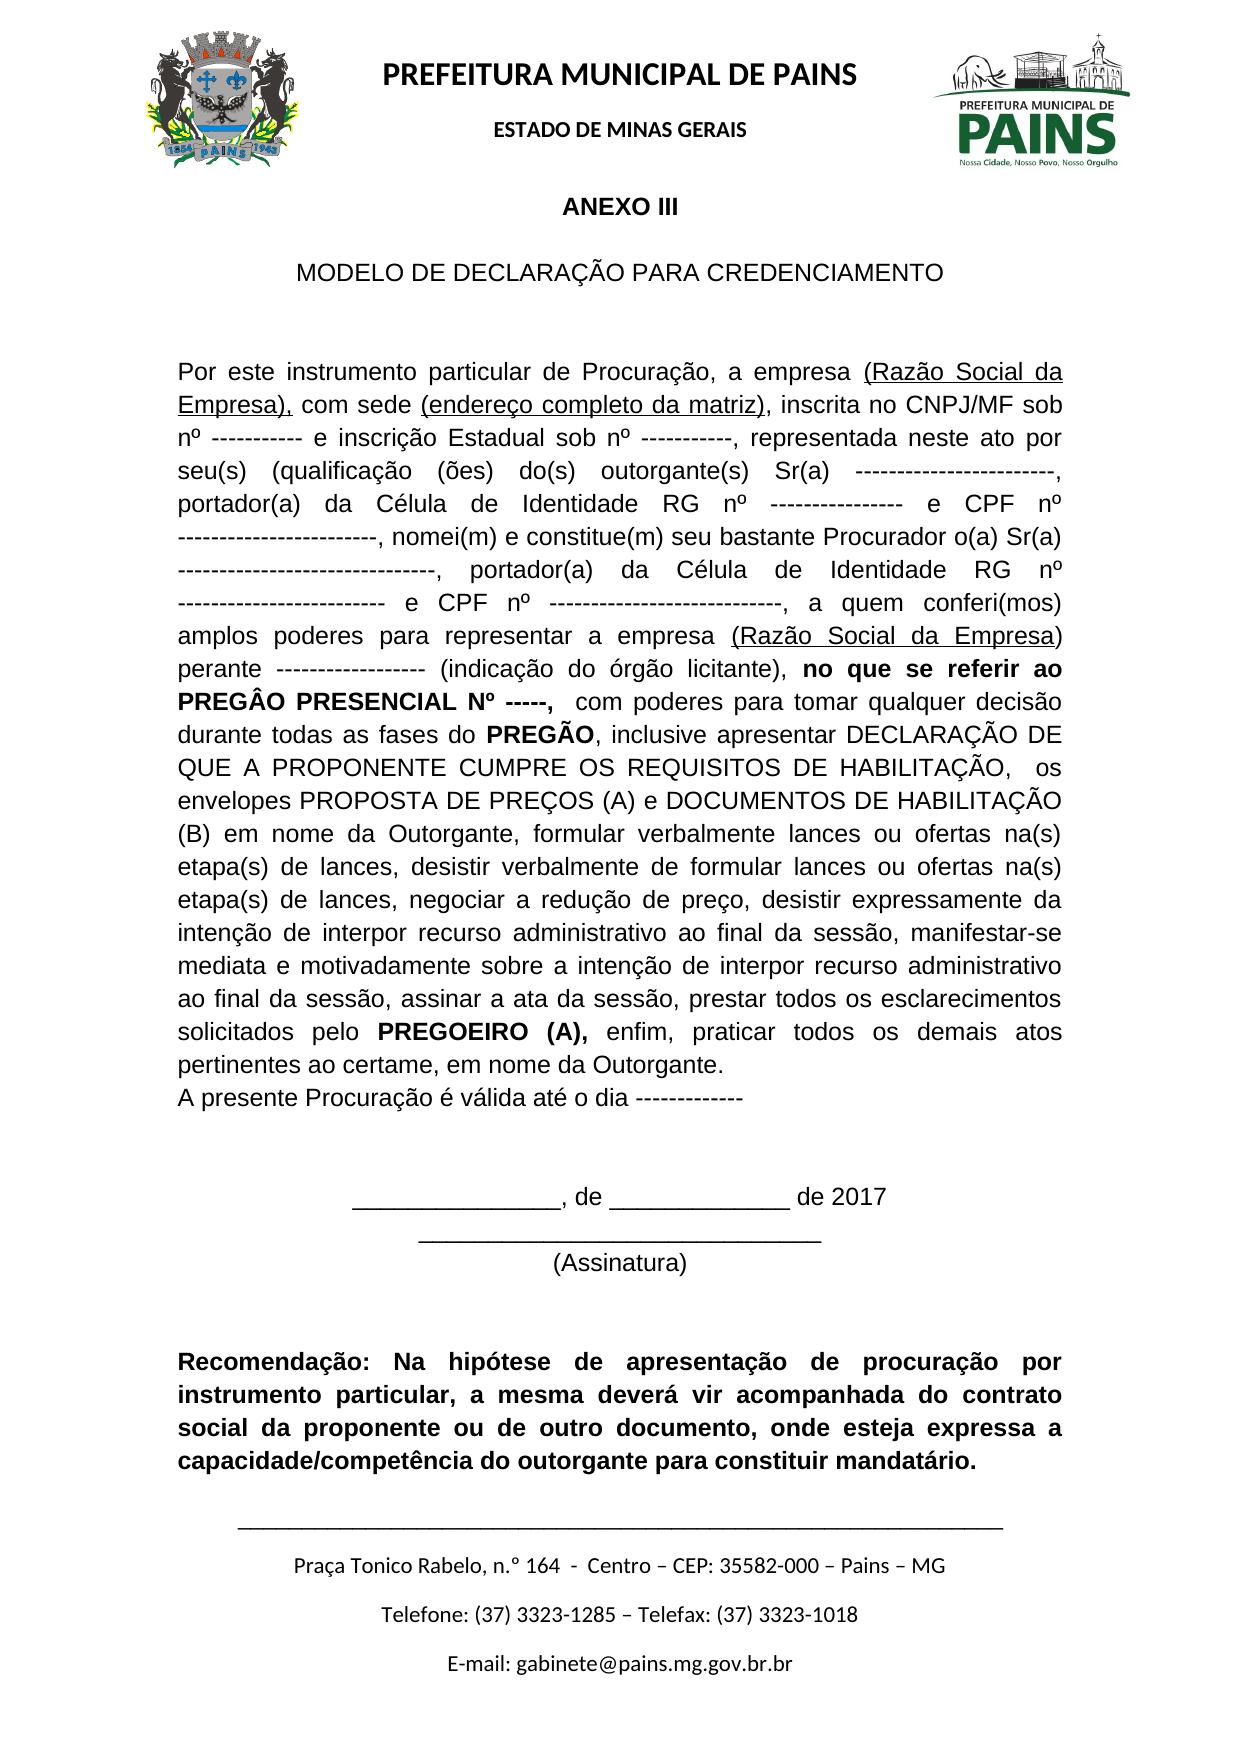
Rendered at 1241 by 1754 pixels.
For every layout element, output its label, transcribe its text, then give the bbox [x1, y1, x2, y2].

text ANEXO III [177, 192, 1063, 220]
text _____________________________ [177, 1215, 1063, 1244]
picture [929, 28, 1143, 176]
text Recomendação: Na hipótese de apresentação de procuração por instrumento particular, a mesma deverá vir acompanhada do contrato social da proponente ou de outro documento, onde esteja expressa a capacidade/competência do outorgante para constituir mandatário. [177, 1347, 1063, 1475]
text Por este instrumento particular de Procuração, a empresa (Razão Social da Empresa), com sede (endereço completo da matriz), inscrita no CNPJ/MF sob nº ----------- e inscrição Estadual sob nº -----------, representada neste ato por seu(s) (qualificação (ões) do(s) outorgante(s) Sr(a) ------------------------, portador(a) da Célula de Identidade RG nº ---------------- e CPF nº ------------------------, nomei(m) e constitue(m) seu bastante Procurador o(a) Sr(a) -------------------------------, portador(a) da Célula de Identidade RG nº ------------------------- e CPF nº ----------------------------, a quem conferi(mos) amplos poderes para representar a empresa (Razão Social da Empresa) perante ------------------ (indicação do órgão licitante), no que se referir ao PREGÂO PRESENCIAL Nº -----, com poderes para tomar qualquer decisão durante todas as fases do PREGÃO, inclusive apresentar DECLARAÇÃO DE QUE A PROPONENTE CUMPRE OS REQUISITOS DE HABILITAÇÃO, os envelopes PROPOSTA DE PREÇOS (A) e DOCUMENTOS DE HABILITAÇÃO (B) em nome da Outorgante, formular verbalmente lances ou ofertas na(s) etapa(s) de lances, desistir verbalmente de formular lances ou ofertas na(s) etapa(s) de lances, negociar a redução de preço, desistir expressamente da intenção de interpor recurso administrativo ao final da sessão, manifestar-se mediata e motivadamente sobre a intenção de interpor recurso administrativo ao final da sessão, assinar a ata da sessão, prestar todos os esclarecimentos solicitados pelo PREGOEIRO (A), enfim, praticar todos os demais atos pertinentes ao certame, em nome da Outorgante. [177, 357, 1063, 1079]
text (Assinatura) [177, 1248, 1063, 1277]
text A presente Procuração é válida até o dia ------------- [177, 1083, 1063, 1112]
text MODELO DE DECLARAÇÃO PARA CREDENCIAMENTO [177, 258, 1063, 286]
text _______________, de _____________ de 2017 [177, 1182, 1063, 1211]
